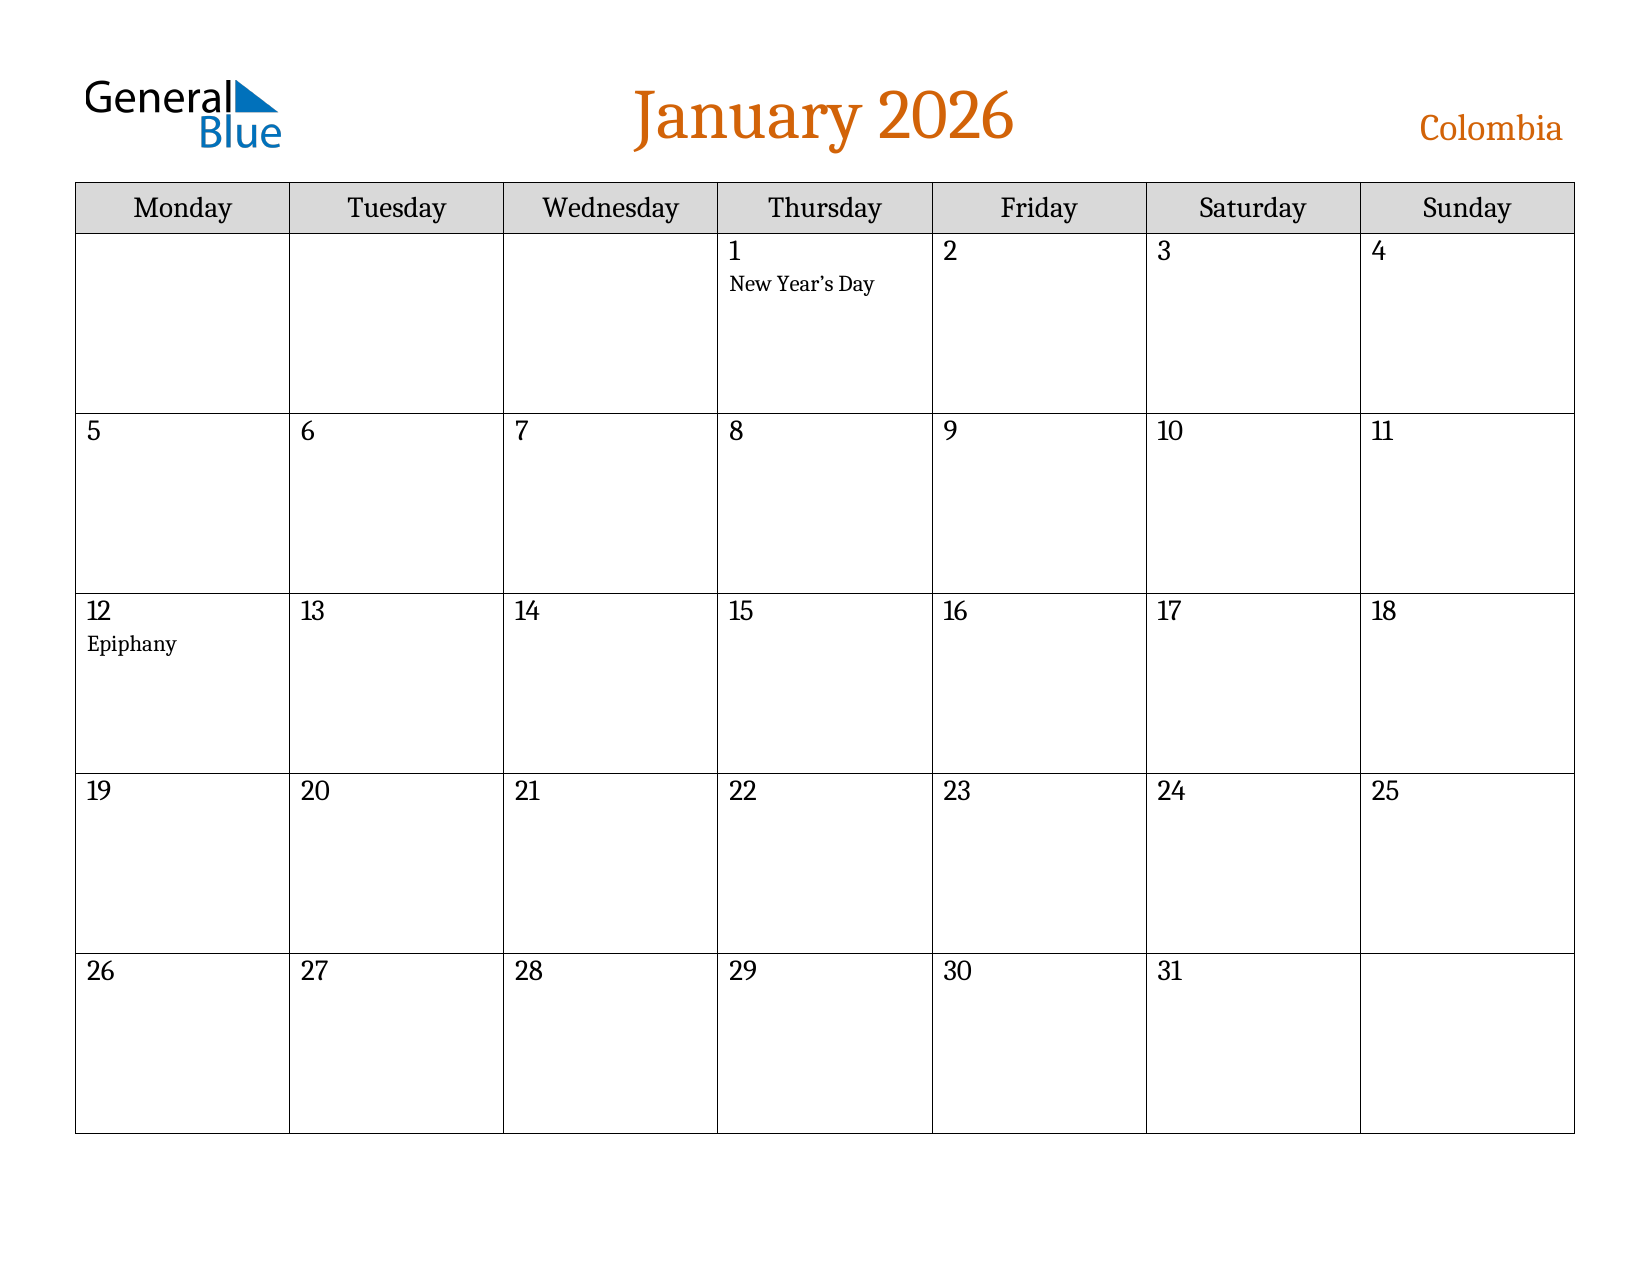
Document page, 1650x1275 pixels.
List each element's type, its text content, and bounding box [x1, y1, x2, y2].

table_cell [1361, 810, 1574, 953]
table_cell [718, 450, 932, 593]
table_cell 1 [718, 234, 932, 270]
table_cell 28 [504, 954, 717, 990]
table_cell [76, 450, 289, 593]
table_cell 17 [1147, 594, 1360, 630]
table_cell 20 [290, 774, 503, 810]
table_cell 25 [1361, 774, 1574, 810]
table_cell [290, 234, 503, 270]
table_header [76, 75, 503, 182]
table_cell 26 [76, 954, 289, 990]
table_cell 16 [933, 594, 1146, 630]
table_cell 29 [718, 954, 932, 990]
table_cell 24 [1147, 774, 1360, 810]
table_cell [76, 270, 289, 413]
table_cell 9 [933, 414, 1146, 450]
table_cell 14 [504, 594, 717, 630]
table_cell 10 [1147, 414, 1360, 450]
table_cell [933, 630, 1146, 773]
table_cell [504, 990, 717, 1133]
table_cell [718, 990, 932, 1133]
table_cell 18 [1361, 594, 1574, 630]
table_cell 2 [933, 234, 1146, 270]
table_cell [504, 450, 717, 593]
table_cell Tuesday [290, 183, 503, 233]
table_header January 2026 [504, 75, 1146, 182]
table_cell [290, 270, 503, 413]
table_cell [76, 234, 289, 270]
table_cell [1361, 954, 1574, 990]
table_cell [1361, 450, 1574, 593]
table_cell Monday [76, 183, 289, 233]
table_cell [1147, 450, 1360, 593]
table_cell New Year’s Day [718, 270, 932, 413]
table_cell Thursday [718, 183, 932, 233]
table_cell [504, 810, 717, 953]
table_cell [76, 810, 289, 953]
table_cell Friday [933, 183, 1146, 233]
table_cell Epiphany [76, 630, 289, 773]
table_cell 4 [1361, 234, 1574, 270]
table_cell [504, 234, 717, 270]
table_cell 3 [1147, 234, 1360, 270]
table_cell [290, 810, 503, 953]
table_cell 6 [290, 414, 503, 450]
table_cell 13 [290, 594, 503, 630]
table_cell [933, 270, 1146, 413]
table_cell [933, 990, 1146, 1133]
table_cell [718, 810, 932, 953]
table_cell 31 [1147, 954, 1360, 990]
table_header Colombia [1146, 75, 1574, 182]
table_cell [718, 630, 932, 773]
table_cell 23 [933, 774, 1146, 810]
table_cell Sunday [1361, 183, 1574, 233]
table_cell 21 [504, 774, 717, 810]
table_cell 19 [76, 774, 289, 810]
table_cell Saturday [1147, 183, 1360, 233]
table_cell [1361, 990, 1574, 1133]
table_cell Wednesday [504, 183, 717, 233]
table_cell [1147, 270, 1360, 413]
table_cell [1361, 630, 1574, 773]
table_cell [1147, 990, 1360, 1133]
table_cell [933, 450, 1146, 593]
table_cell [76, 990, 289, 1133]
table_cell [290, 630, 503, 773]
table_cell 27 [290, 954, 503, 990]
table_cell 22 [718, 774, 932, 810]
table_cell 12 [76, 594, 289, 630]
table_cell 7 [504, 414, 717, 450]
table_cell 8 [718, 414, 932, 450]
table_cell [1361, 270, 1574, 413]
table_cell [504, 270, 717, 413]
table_cell [290, 450, 503, 593]
table_cell 5 [76, 414, 289, 450]
table_cell [290, 990, 503, 1133]
table_cell [1147, 810, 1360, 953]
table_cell 30 [933, 954, 1146, 990]
table_cell 15 [718, 594, 932, 630]
table_cell 11 [1361, 414, 1574, 450]
table_cell [1147, 630, 1360, 773]
picture [86, 80, 281, 148]
table_cell [933, 810, 1146, 953]
table_cell [504, 630, 717, 773]
